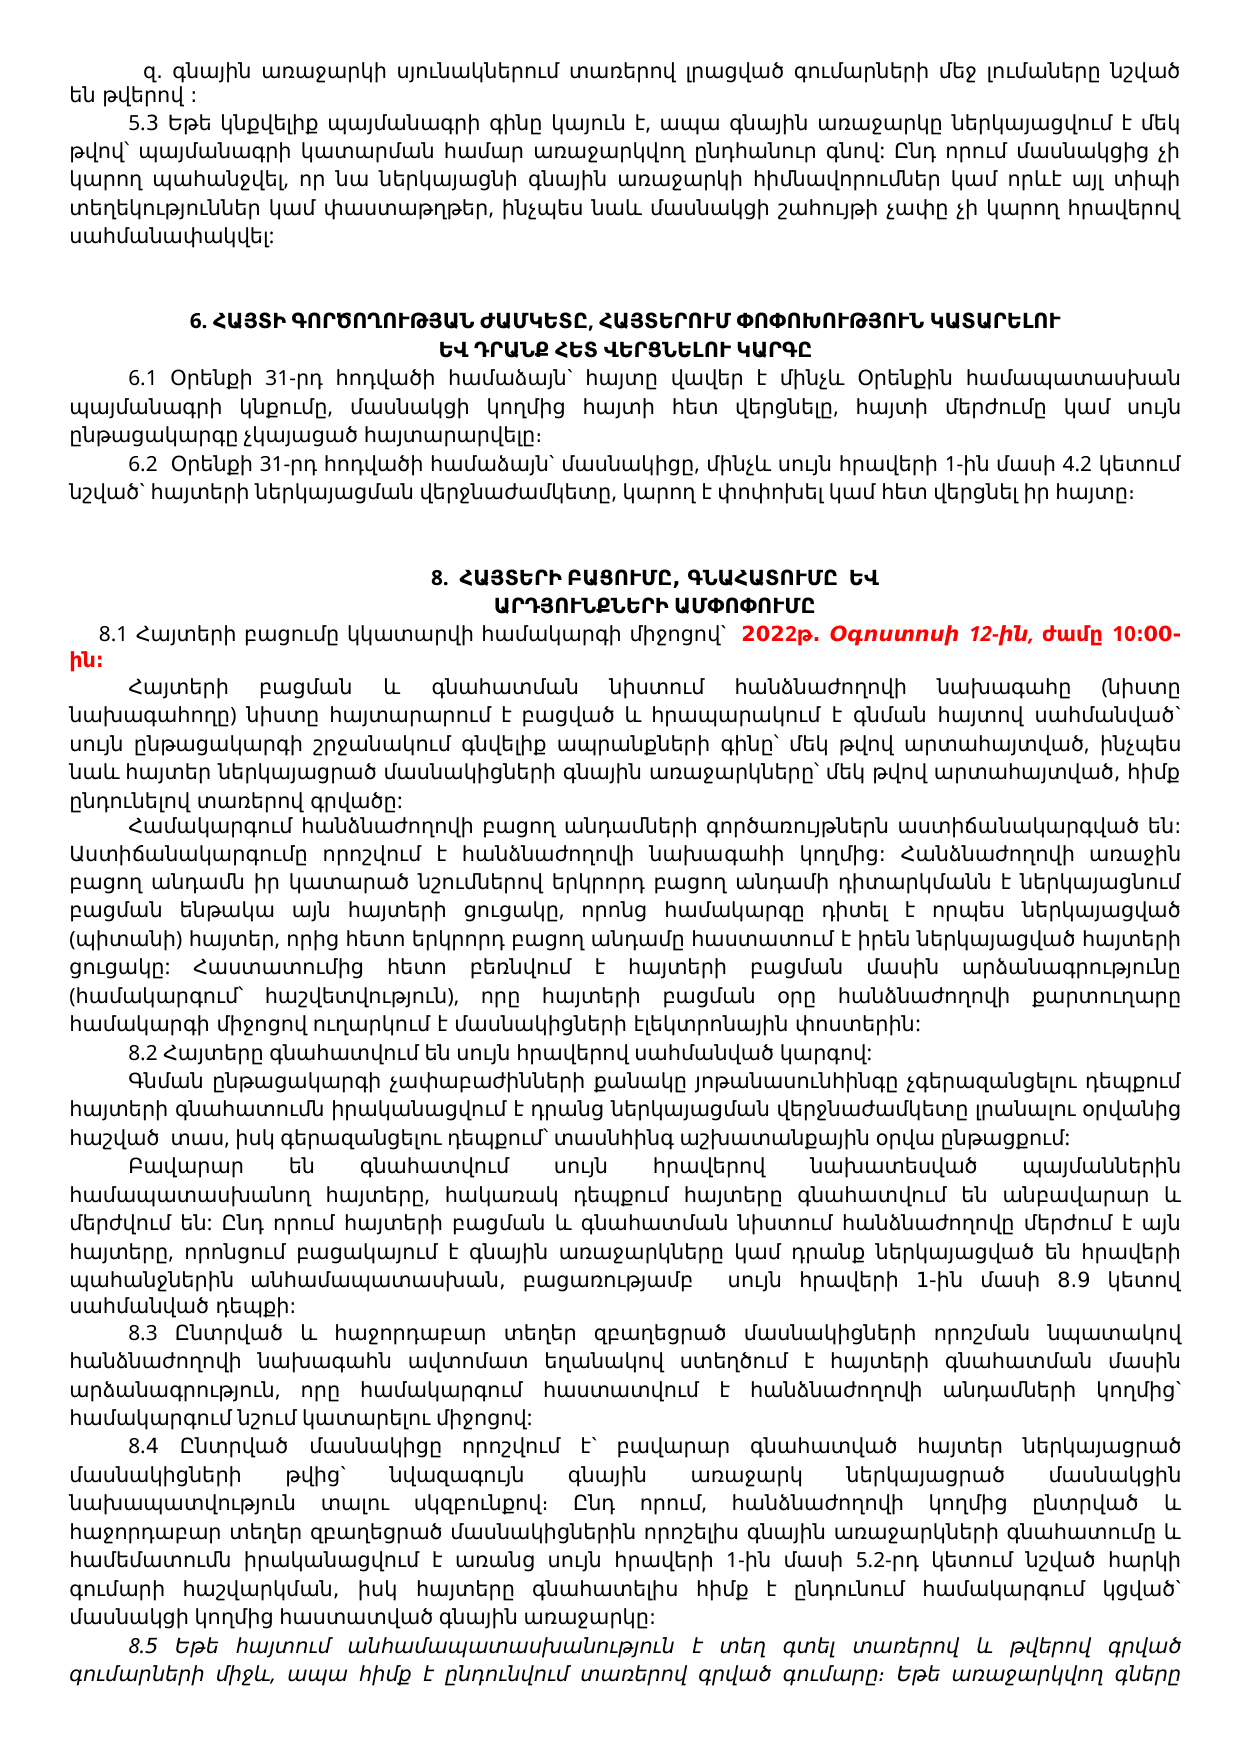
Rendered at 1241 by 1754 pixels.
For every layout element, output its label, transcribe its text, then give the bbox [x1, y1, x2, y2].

text ԱՐԴՅՈՒՆՔՆԵՐԻ ԱՄՓՈՓՈՒՄԸ [69, 591, 1181, 619]
text Համակարգում հանձնաժողովի բացող անդամների գործառույթներն աստիճանակարգված են: Աստիճանակարգումը որոշվում է հանձնաժողովի նախագահի կողմից: Հանձնաժողովի առաջին բացող անդամն իր կատարած նշումներով երկրորդ բացող անդամի դիտարկմանն է ներկայացնում բացման ենթակա այն հայտերի ցուցակը, որոնց համակարգը դիտել է որպես ներկայացված (պիտանի) հայտեր, որից հետո երկրորդ բացող անդամը հաստատում է իրեն ներկայացված հայտերի ցուցակը: Հաստատումից հետո բեռնվում է հայտերի բացման մասին արձանագրությունը (համակարգում՝ հաշվետվություն), որը հայտերի բացման օրը հանձնաժողովի քարտուղարը համակարգի միջոցով ուղարկում է մասնակիցների էլեկտրոնային փոստերին: [69, 814, 1181, 1038]
text 8.4 Ընտրված մասնակիցը որոշվում է` բավարար գնահատված հայտեր ներկայացրած մասնակիցների թվից` նվազագույն գնային առաջարկ ներկայացրած մասնակցին նախապատվություն տալու սկզբունքով։ Ընդ որում, հանձնաժողովի կողմից ընտրված և հաջորդաբար տեղեր զբաղեցրած մասնակիցներին որոշելիս գնային առաջարկների գնահատումը և համեմատումն իրականացվում է առանց սույն հրավերի 1-ին մասի 5.2-րդ կետում նշված հարկի գումարի հաշվարկման, իսկ հայտերը գնահատելիս հիմք է ընդունում համակարգում կցված` մասնակցի կողմից հաստատված գնային առաջարկը: [69, 1432, 1181, 1631]
text 6.2 Օրենքի 31-րդ հոդվածի համաձայն` մասնակիցը, մինչև սույն հրավերի 1-ին մասի 4.2 կետում նշված` հայտերի ներկայացման վերջնաժամկետը, կարող է փոփոխել կամ հետ վերցնել իր հայտը։ [69, 449, 1181, 506]
text 6. ՀԱՅՏԻ ԳՈՐԾՈՂՈՒԹՅԱՆ ԺԱՄԿԵՏԸ, ՀԱՅՏԵՐՈՒՄ ՓՈՓՈԽՈՒԹՅՈՒՆ ԿԱՏԱՐԵԼՈՒ [69, 307, 1181, 335]
text Գնման ընթացակարգի չափաբաժինների քանակը յոթանասունհինգը չգերազանցելու դեպքում հայտերի գնահատումն իրականացվում է դրանց ներկայացման վերջնաժամկետը լրանալու օրվանից հաշված տաս, իսկ գերազանցելու դեպքում՝ տասնհինգ աշխատանքային օրվա ընթացքում: [69, 1066, 1181, 1151]
text 8. ՀԱՅՏԵՐԻ ԲԱՑՈՒՄԸ, ԳՆԱՀԱՏՈՒՄԸ ԵՎ [69, 563, 1181, 591]
text Հայտերի բացման և գնահատման նիստում հանձնաժողովի նախագահը (նիստը նախագահողը) նիստը հայտարարում է բացված և հրապարակում է գնման հայտով սահմանված` սույն ընթացակարգի շրջանակում գնվելիք ապրանքների գինը՝ մեկ թվով արտահայտված, ինչպես նաև հայտեր ներկայացրած մասնակիցների գնային առաջարկները՝ մեկ թվով արտահայտված, հիմք ընդունելով տառերով գրվածը: [69, 672, 1181, 814]
text Բավարար են գնահատվում սույն հրավերով նախատեսված պայմաններին համապատասխանող հայտերը, հակառակ դեպքում հայտերը գնահատվում են անբավարար և մերժվում են: Ընդ որում հայտերի բացման և գնահատման նիստում հանձնաժողովը մերժում է այն հայտերը, որոնցում բացակայում է գնային առաջարկները կամ դրանք ներկայացված են հրավերի պահանջներին անհամապատասխան, բացառությամբ սույն հրավերի 1-ին մասի 8.9 կետով սահմանված դեպքի: [69, 1151, 1181, 1318]
text 6.1 Օրենքի 31-րդ հոդվածի համաձայն` հայտը վավեր է մինչև Օրենքին համապատասխան պայմանագրի կնքումը, մասնակցի կողմից հայտի հետ վերցնելը, հայտի մերժումը կամ սույն ընթացակարգը չկայացած հայտարարվելը։ [69, 363, 1181, 449]
text 8.3 Ընտրված և հաջորդաբար տեղեր զբաղեցրած մասնակիցների որոշման նպատակով հանձնաժողովի նախագահն ավտոմատ եղանակով ստեղծում է հայտերի գնահատման մասին արձանագրություն, որը համակարգում հաստատվում է հանձնաժողովի անդամների կողմից` համակարգում նշում կատարելու միջոցով: [69, 1318, 1181, 1432]
text 8.2 Հայտերը գնահատվում են սույն հրավերով սահմանված կարգով: [69, 1038, 1181, 1066]
text 8.1 Հայտերի բացումը կկատարվի համակարգի միջոցով` 2022թ. Օգոստոսի 12-ին, ժամը 10։00-ին։ [69, 619, 1181, 672]
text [69, 1631, 1181, 1688]
text 5.3 Եթե կնքվելիք պայմանագրի գինը կայուն է, ապա գնային առաջարկը ներկայացվում է մեկ թվով՝ պայմանագրի կատարման համար առաջարկվող ընդհանուր գնով: Ընդ որում մասնակցից չի կարող պահանջվել, որ նա ներկայացնի գնային առաջարկի հիմնավորումներ կամ որևէ այլ տիպի տեղեկություններ կամ փաստաթղթեր, ինչպես նաև մասնակցի շահույթի չափը չի կարող հրավերով սահմանափակվել: [69, 108, 1181, 250]
text ԵՎ ԴՐԱՆՔ ՀԵՏ ՎԵՐՑՆԵԼՈՒ ԿԱՐԳԸ [69, 335, 1181, 363]
text զ. գնային առաջարկի սյունակներում տառերով լրացված գումարների մեջ լումաները նշված են թվերով : [69, 59, 1181, 108]
